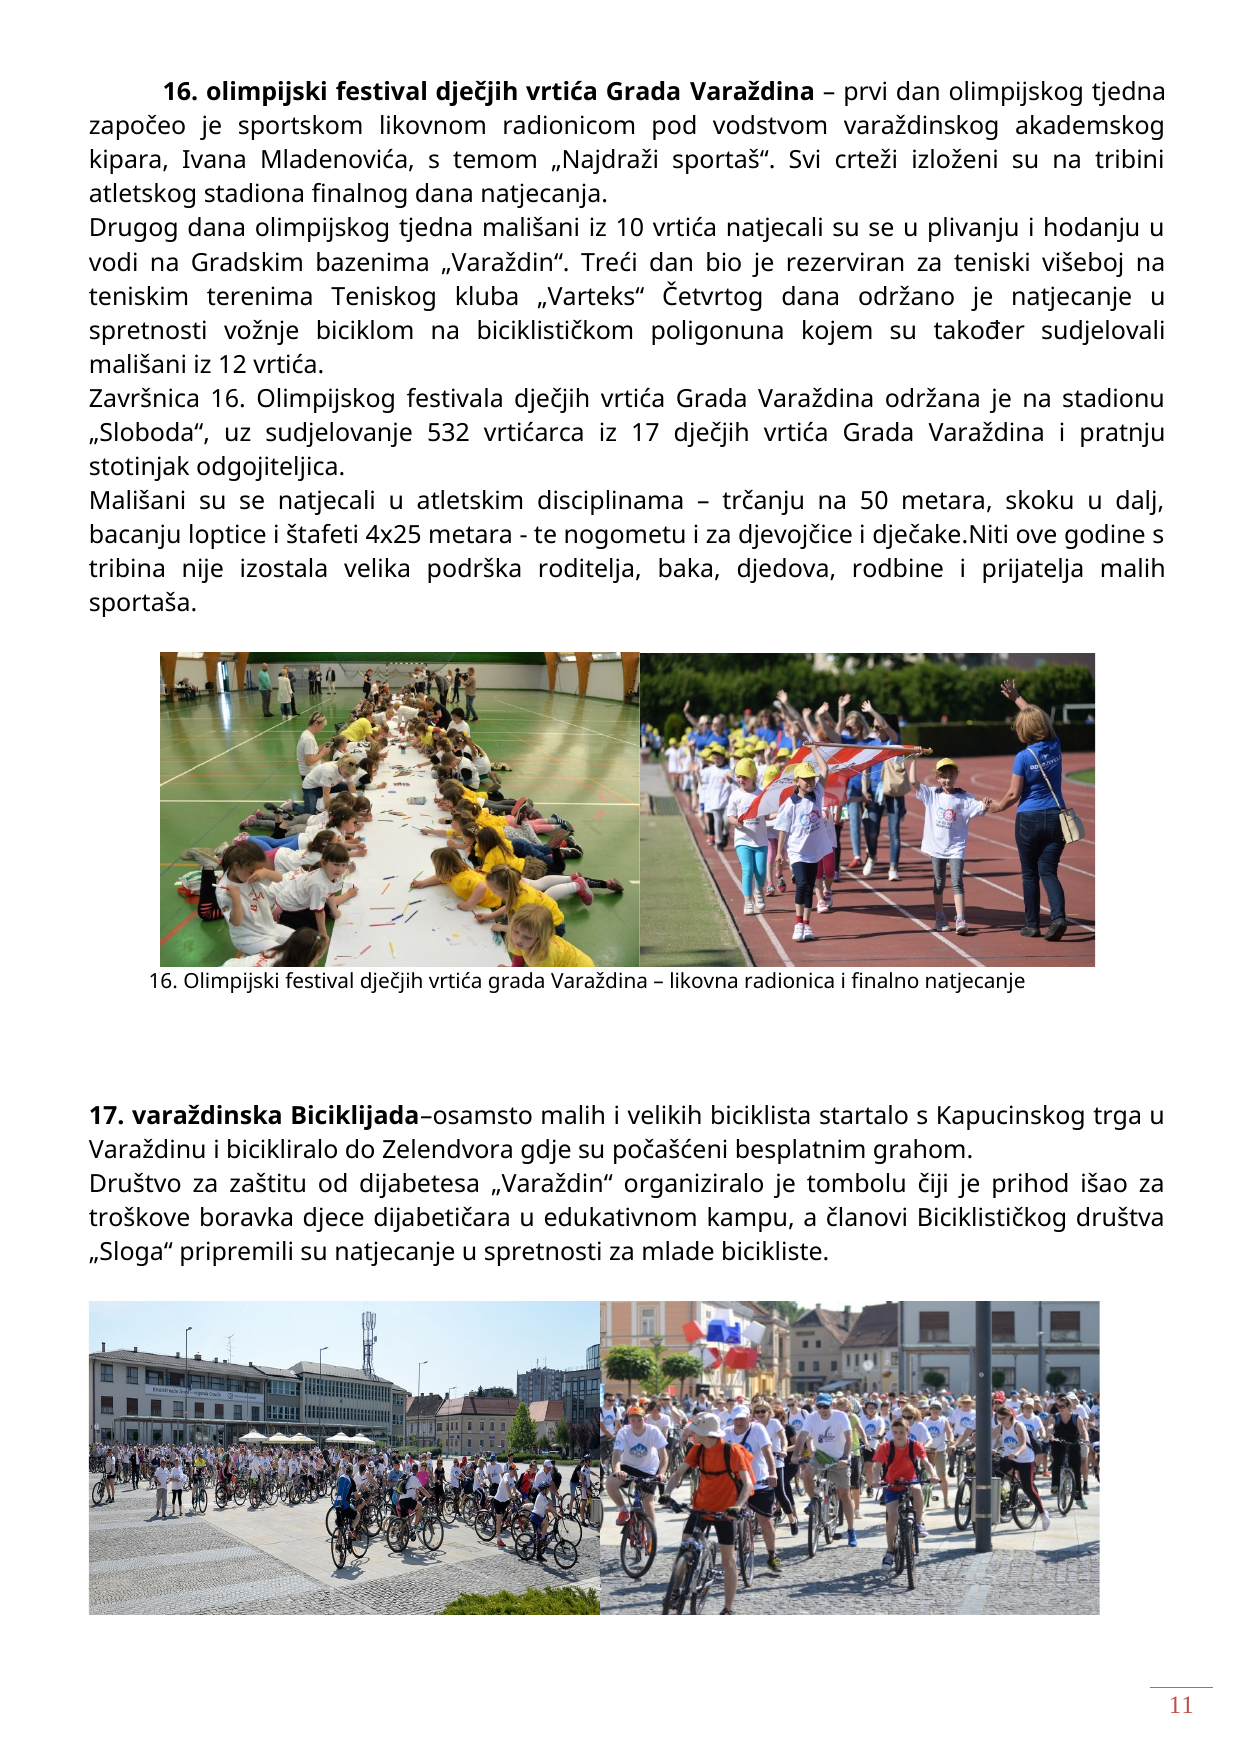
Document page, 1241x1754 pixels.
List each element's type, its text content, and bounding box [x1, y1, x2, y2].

text 16. Olimpijski festival dječjih vrtića grada Varaždina – likovna radionica i finalno natjecanje [89, 967, 1167, 995]
text Društvo za zaštitu od dijabetesa „Varaždin“ organiziralo je tombolu čiji je prihod išao za troškove boravka djece dijabetičara u edukativnom kampu, a članovi Biciklističkog društva „Sloga“ pripremili su natjecanje u spretnosti za mlade bicikliste. [89, 1165, 1167, 1268]
text 16. olimpijski festival dječjih vrtića Grada Varaždina – prvi dan olimpijskog tjedna započeo je sportskom likovnom radionicom pod vodstvom varaždinskog akademskog kipara, Ivana Mladenovića, s temom „Najdraži sportaš“. Svi crteži izloženi su na tribini atletskog stadiona finalnog dana natjecanja. [89, 74, 1167, 210]
picture [160, 652, 1096, 967]
text 17. varaždinska Biciklijada–osamsto malih i velikih biciklista startalo s Kapucinskog trga u Varaždinu i bicikliralo do Zelendvora gdje su počašćeni besplatnim grahom. [89, 1097, 1167, 1165]
text Završnica 16. Olimpijskog festivala dječjih vrtića Grada Varaždina održana je na stadionu „Sloboda“, uz sudjelovanje 532 vrtićarca iz 17 dječjih vrtića Grada Varaždina i pratnju stotinjak odgojiteljica. [89, 380, 1167, 483]
text Mališani su se natjecali u atletskim disciplinama – trčanju na 50 metara, skoku u dalj, bacanju loptice i štafeti 4x25 metara - te nogometu i za djevojčice i dječake.Niti ove godine s tribina nije izostala velika podrška roditelja, baka, djedova, rodbine i prijatelja malih sportaša. [89, 483, 1167, 619]
picture [88, 1301, 1100, 1615]
text Drugog dana olimpijskog tjedna mališani iz 10 vrtića natjecali su se u plivanju i hodanju u vodi na Gradskim bazenima „Varaždin“. Treći dan bio je rezerviran za teniski višeboj na teniskim terenima Teniskog kluba „Varteks“ Četvrtog dana održano je natjecanje u spretnosti vožnje biciklom na biciklističkom poligonuna kojem su također sudjelovali mališani iz 12 vrtića. [89, 210, 1167, 380]
